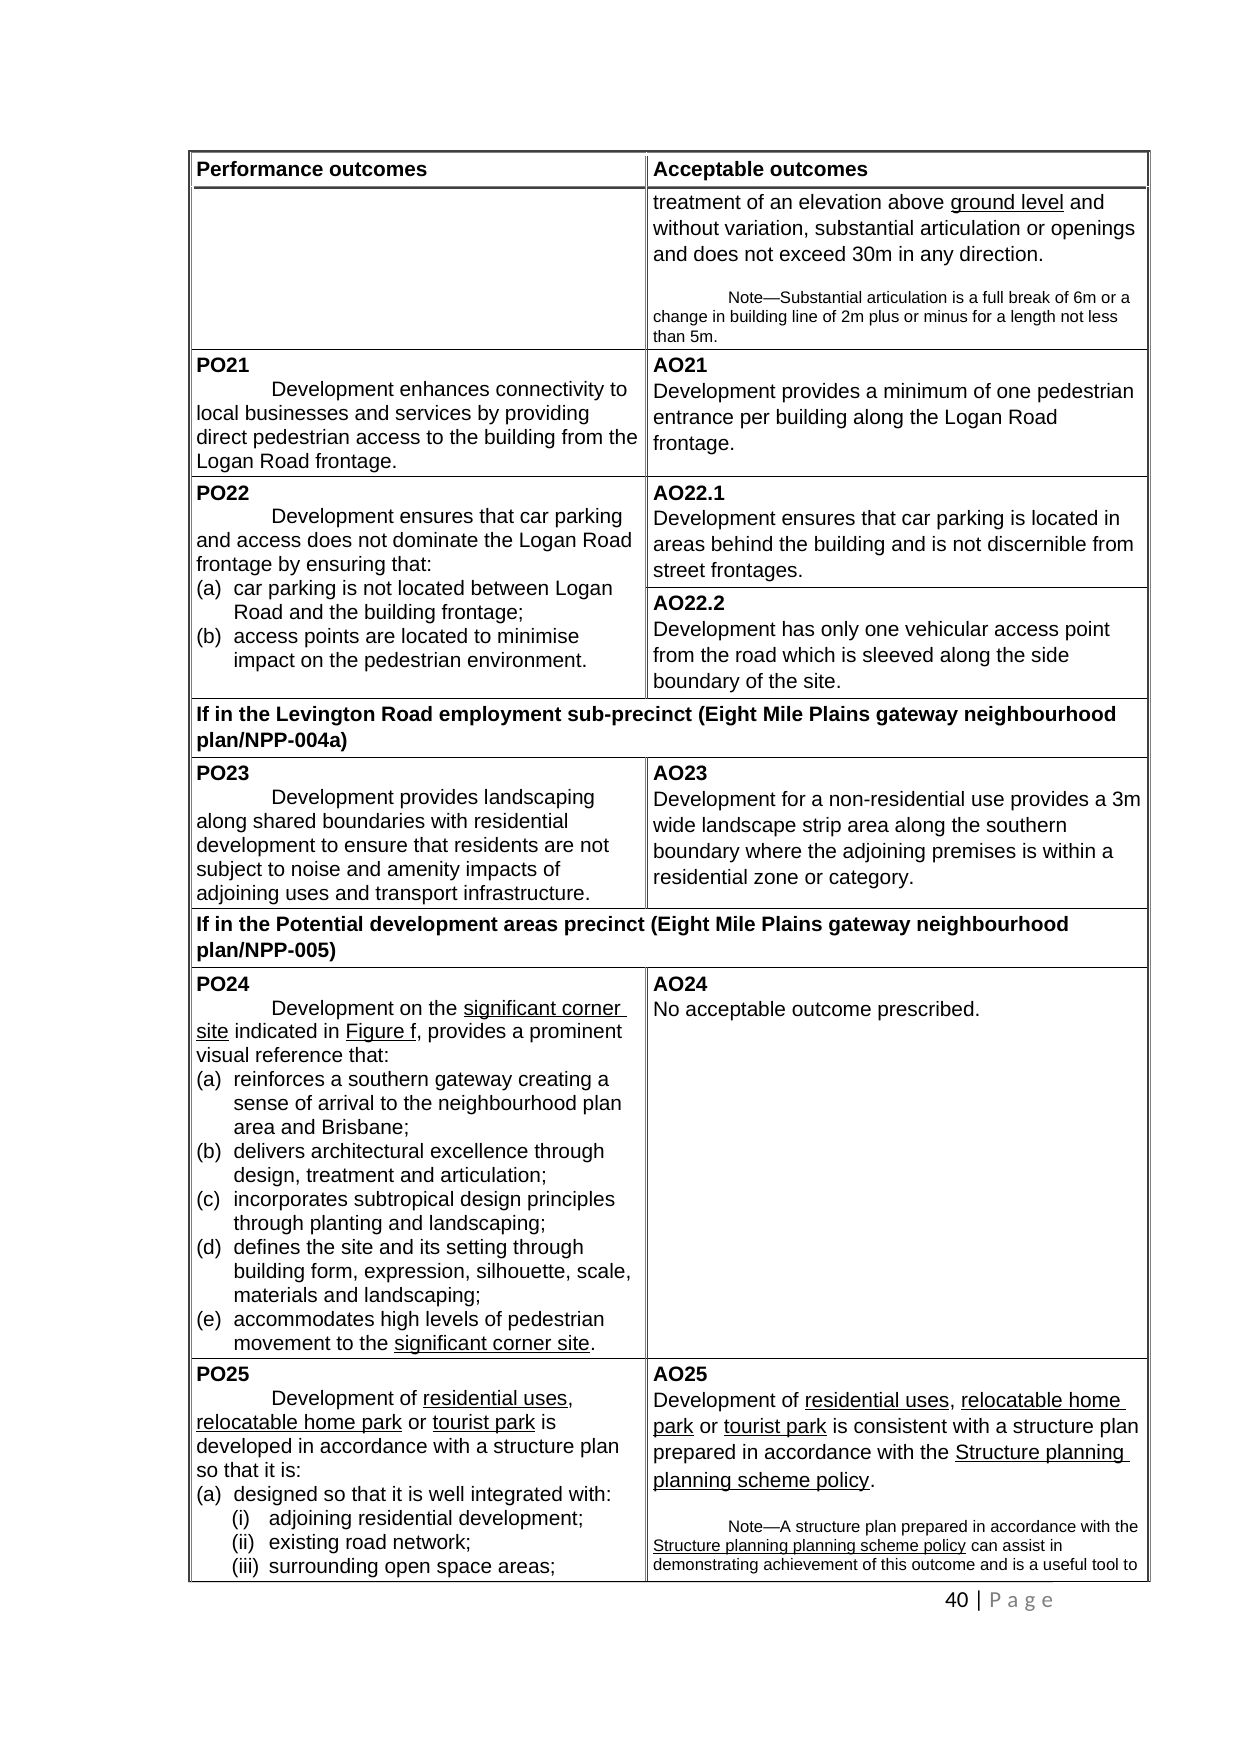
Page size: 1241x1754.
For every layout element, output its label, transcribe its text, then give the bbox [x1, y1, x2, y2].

table_cell Development provides landscaping along shared boundaries with residential development to ensure that residents are not subject to noise and amenity impacts of adjoining uses and transport infrastructure. [192, 758, 645, 908]
table_cell AO21 Development provides a minimum of one pedestrian entrance per building along the Logan Road frontage. [648, 350, 1147, 476]
table_cell AO22.2 Development has only one vehicular access point from the road which is sleeved along the side boundary of the site. [648, 588, 1147, 698]
table_cell Development on the significant corner site indicated in Figure f, provides a prominent visual reference that: reinforces a southern gateway creating a sense of arrival to the neighbourhood plan area and Brisbane; delivers architectural excellence through design, treatment and articulation; incorporates subtropical design principles through planting and landscaping; defines the site and its setting through building form, expression, silhouette, scale, materials and landscaping; accommodates high levels of pedestrian movement to the significant corner site. [192, 968, 645, 1358]
table_header Performance outcomes [192, 153, 647, 186]
table_cell Development enhances connectivity to local businesses and services by providing direct pedestrian access to the building from the Logan Road frontage. [192, 350, 645, 476]
table_cell If in the Levington Road employment sub-precinct (Eight Mile Plains gateway neighbourhood plan/NPP-004a) [192, 699, 1147, 757]
table_cell AO24 No acceptable outcome prescribed. [648, 968, 1147, 1358]
table_cell If in the Potential development areas precinct (Eight Mile Plains gateway neighbourhood plan/NPP-005) [192, 909, 1147, 967]
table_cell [648, 186, 1149, 349]
table_cell Development ensures that car parking and access does not dominate the Logan Road frontage by ensuring that: car parking is not located between Logan Road and the building frontage; access points are located to minimise impact on the pedestrian environment. [192, 477, 645, 698]
table_header Acceptable outcomes [647, 153, 1147, 186]
table_cell AO23 Development for a non-residential use provides a 3m wide landscape strip area along the southern boundary where the adjoining premises is within a residential zone or category. [648, 758, 1147, 908]
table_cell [192, 1359, 645, 1581]
table_cell AO22.1 Development ensures that car parking is located in areas behind the building and is not discernible from street frontages. [648, 477, 1147, 587]
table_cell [648, 1359, 1147, 1581]
